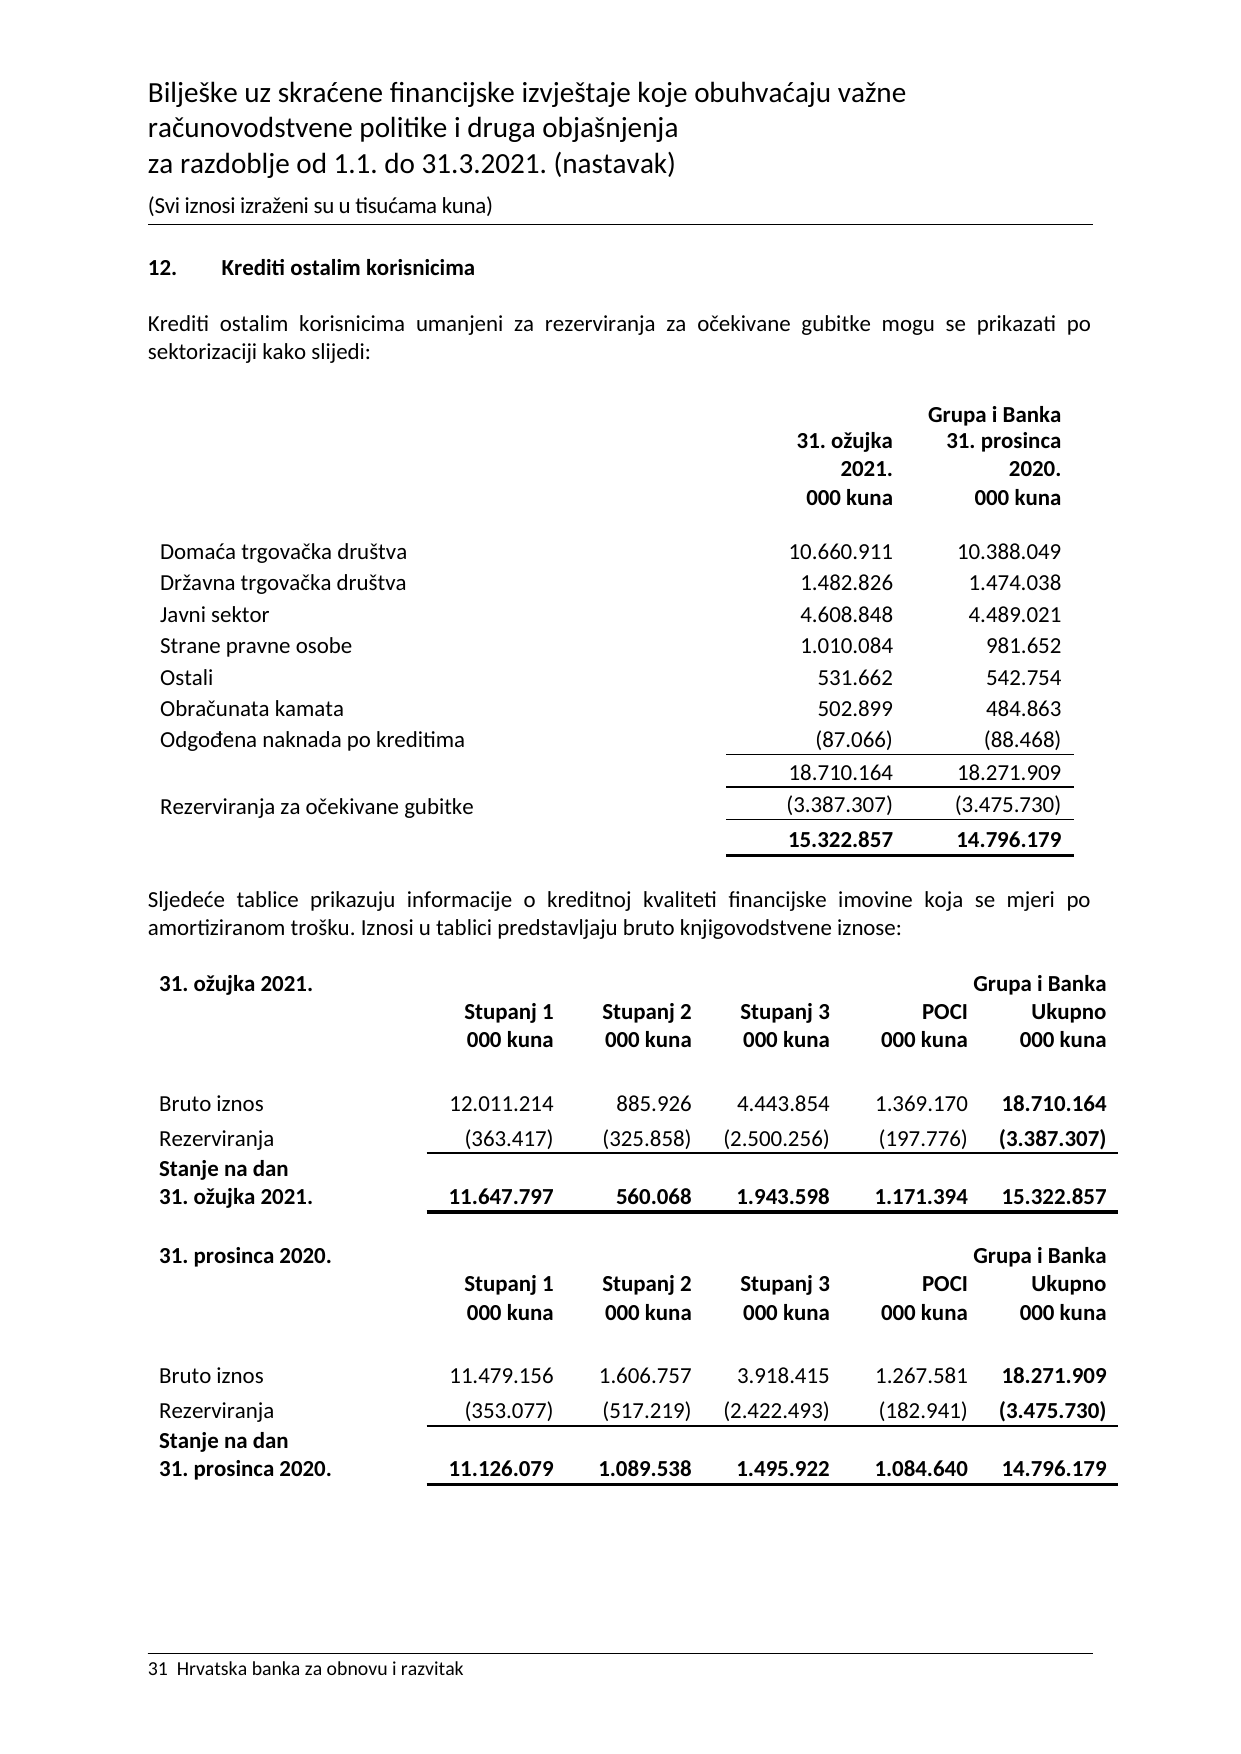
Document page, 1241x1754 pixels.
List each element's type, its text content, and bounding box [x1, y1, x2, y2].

text Sljedeće tablice prikazuju informacije o kreditnoj kvaliteti financijske imovine koja se mjeri po amortiziranom trošku. Iznosi u tablici predstavljaju bruto knjigovodstvene iznose: [148, 885, 1093, 941]
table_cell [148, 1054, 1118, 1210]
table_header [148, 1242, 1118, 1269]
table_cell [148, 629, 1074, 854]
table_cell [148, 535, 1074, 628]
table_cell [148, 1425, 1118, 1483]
text 12. Krediti ostalim korisnicima [148, 253, 1093, 281]
text Krediti ostalim korisnicima umanjeni za rezerviranja za očekivane gubitke mogu se prikazati po sektorizaciji kako slijedi: [148, 309, 1093, 366]
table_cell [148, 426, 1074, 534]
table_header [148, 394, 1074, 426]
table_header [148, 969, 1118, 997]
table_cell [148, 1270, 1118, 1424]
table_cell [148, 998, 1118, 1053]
